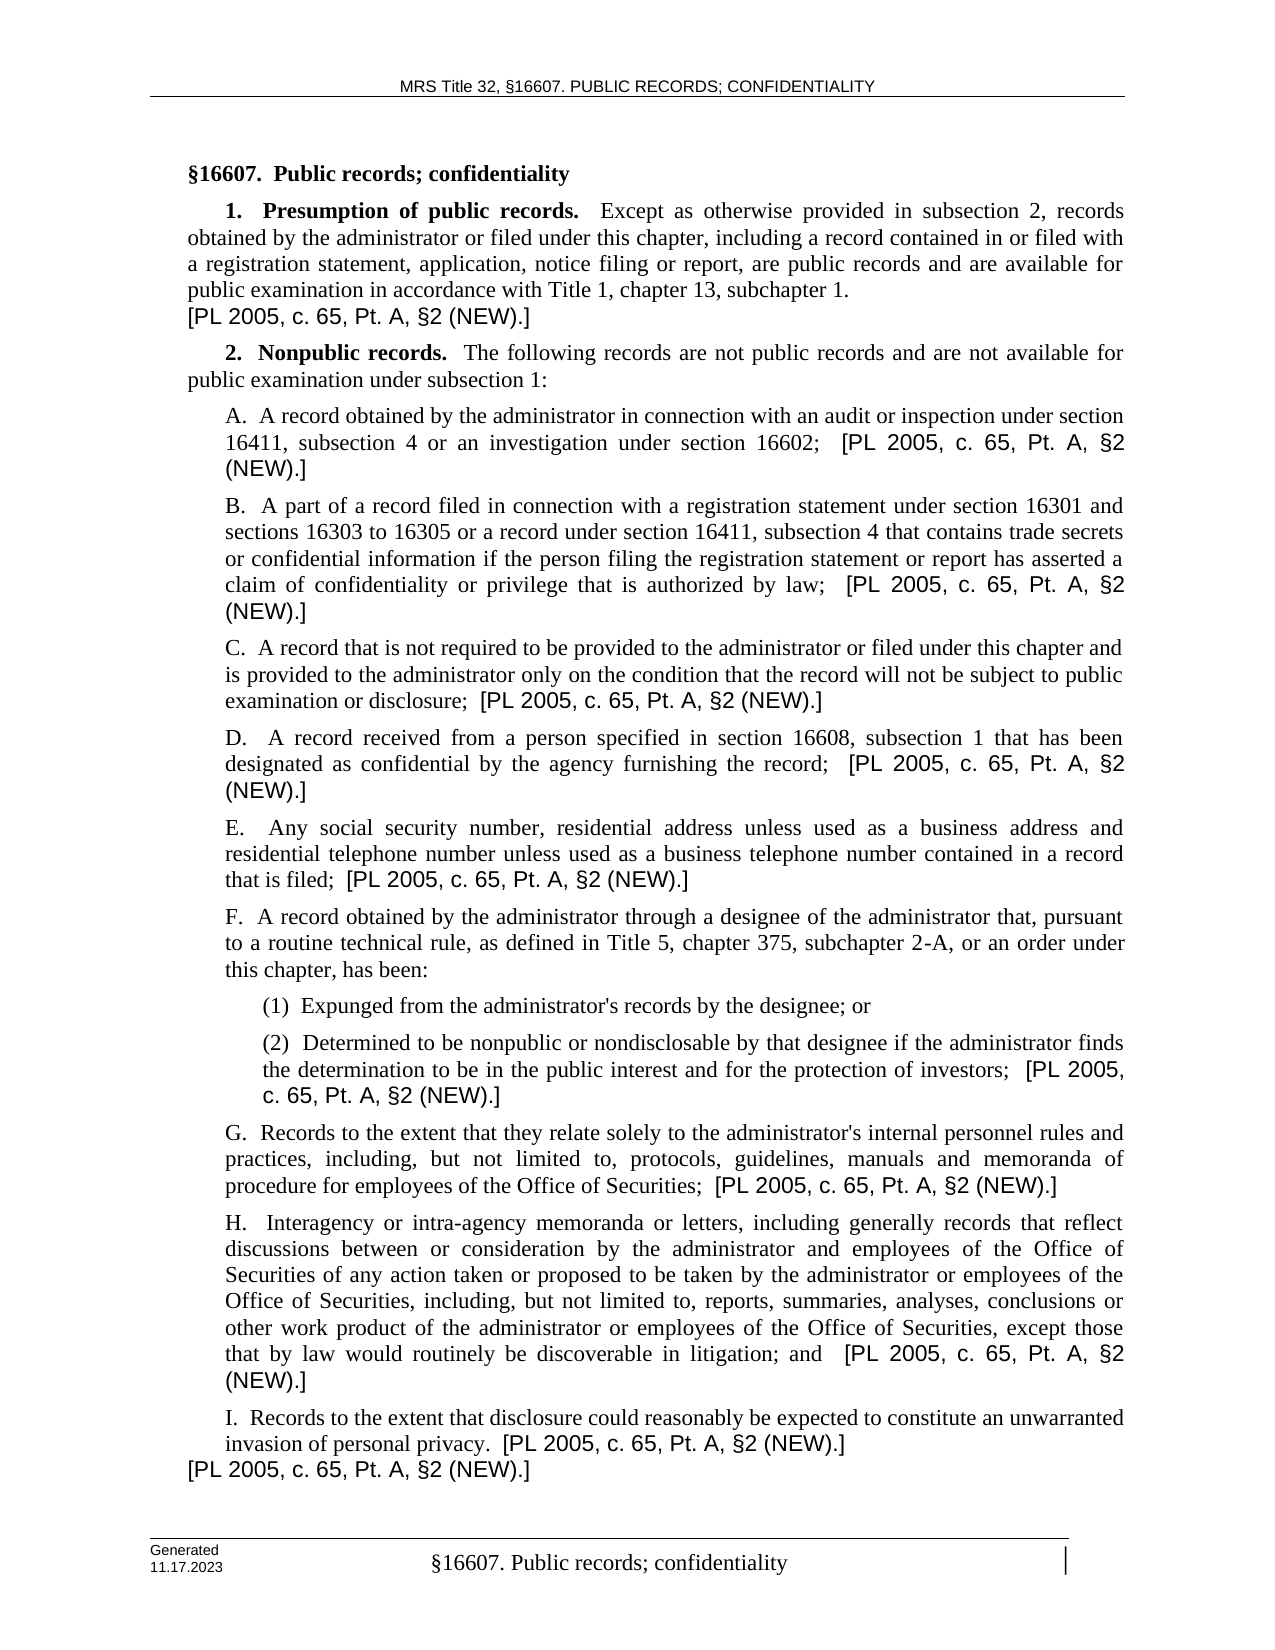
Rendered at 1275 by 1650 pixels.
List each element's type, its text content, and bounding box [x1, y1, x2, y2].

text 1. Presumption of public records. Except as otherwise provided in subsection 2, records obtained by the administrator or filed under this chapter, including a record contained in or filed with a registration statement, application, notice filing or report, are public records and are available for public examination in accordance with Title 1, chapter 13, subchapter 1. [187, 197, 1125, 303]
text G. Records to the extent that they relate solely to the administrator's internal personnel rules and practices, including, but not limited to, protocols, guidelines, manuals and memoranda of procedure for employees of the Office of Securities; [PL 2005, c. 65, Pt. A, §2 (NEW).] [225, 1119, 1125, 1198]
text B. A part of a record filed in connection with a registration statement under section 16301 and sections 16303 to 16305 or a record under section 16411, subsection 4 that contains trade secrets or confidential information if the person filing the registration statement or report has asserted a claim of confidentiality or privilege that is authorized by law; [PL 2005, c. 65, Pt. A, §2 (NEW).] [225, 492, 1125, 624]
text E. Any social security number, residential address unless used as a business address and residential telephone number unless used as a business telephone number contained in a record that is filed; [PL 2005, c. 65, Pt. A, §2 (NEW).] [225, 813, 1125, 893]
text D. A record received from a person specified in section 16608, subsection 1 that has been designated as confidential by the agency furnishing the record; [PL 2005, c. 65, Pt. A, §2 (NEW).] [225, 724, 1125, 803]
text (2) Determined to be nonpublic or nondisclosable by that designee if the administrator finds the determination to be in the public interest and for the protection of investors; [PL 2005, c. 65, Pt. A, §2 (NEW).] [262, 1029, 1125, 1108]
text [PL 2005, c. 65, Pt. A, §2 (NEW).] [187, 303, 1125, 329]
text F. A record obtained by the administrator through a designee of the administrator that, pursuant to a routine technical rule, as defined in Title 5, chapter 375, subchapter 2‑A, or an order under this chapter, has been: [225, 903, 1125, 982]
text 2. Nonpublic records. The following records are not public records and are not available for public examination under subsection 1: [187, 339, 1125, 392]
text §16607. Public records; confidentiality [187, 160, 1125, 187]
text H. Interagency or intra-agency memoranda or letters, including generally records that reflect discussions between or consideration by the administrator and employees of the Office of Securities of any action taken or proposed to be taken by the administrator or employees of the Office of Securities, including, but not limited to, reports, summaries, analyses, conclusions or other work product of the administrator or employees of the Office of Securities, except those that by law would routinely be discoverable in litigation; and [PL 2005, c. 65, Pt. A, §2 (NEW).] [225, 1208, 1125, 1393]
text [PL 2005, c. 65, Pt. A, §2 (NEW).] [187, 1456, 1125, 1483]
text A. A record obtained by the administrator in connection with an audit or inspection under section 16411, subsection 4 or an investigation under section 16602; [PL 2005, c. 65, Pt. A, §2 (NEW).] [225, 402, 1125, 482]
text (1) Expunged from the administrator's records by the designee; or [262, 993, 1125, 1019]
text I. Records to the extent that disclosure could reasonably be expected to constitute an unwarranted invasion of personal privacy. [PL 2005, c. 65, Pt. A, §2 (NEW).] [225, 1403, 1125, 1456]
text C. A record that is not required to be provided to the administrator or filed under this chapter and is provided to the administrator only on the condition that the record will not be subject to public examination or disclosure; [PL 2005, c. 65, Pt. A, §2 (NEW).] [225, 634, 1125, 713]
